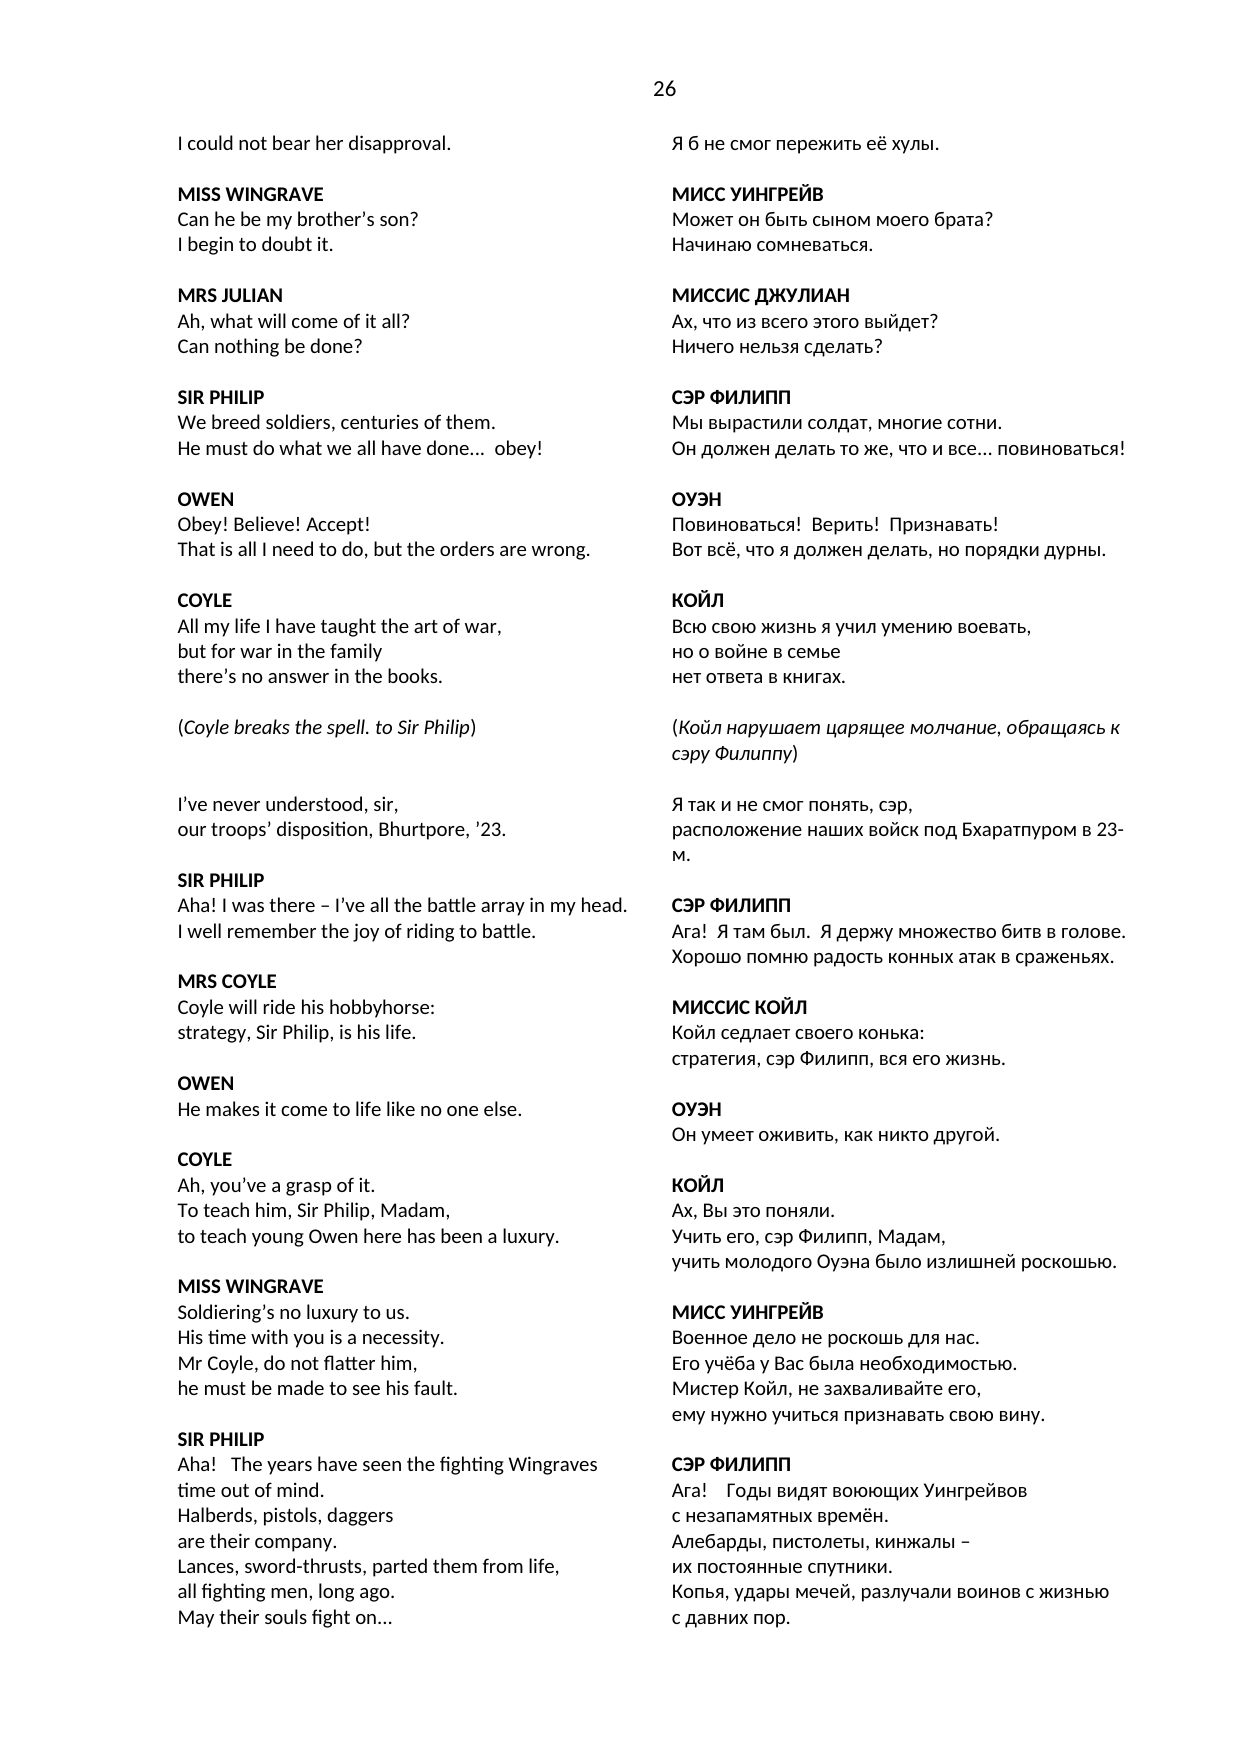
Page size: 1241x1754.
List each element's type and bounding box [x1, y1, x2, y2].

table_cell [166, 130, 660, 1629]
table_cell [660, 130, 1155, 1629]
